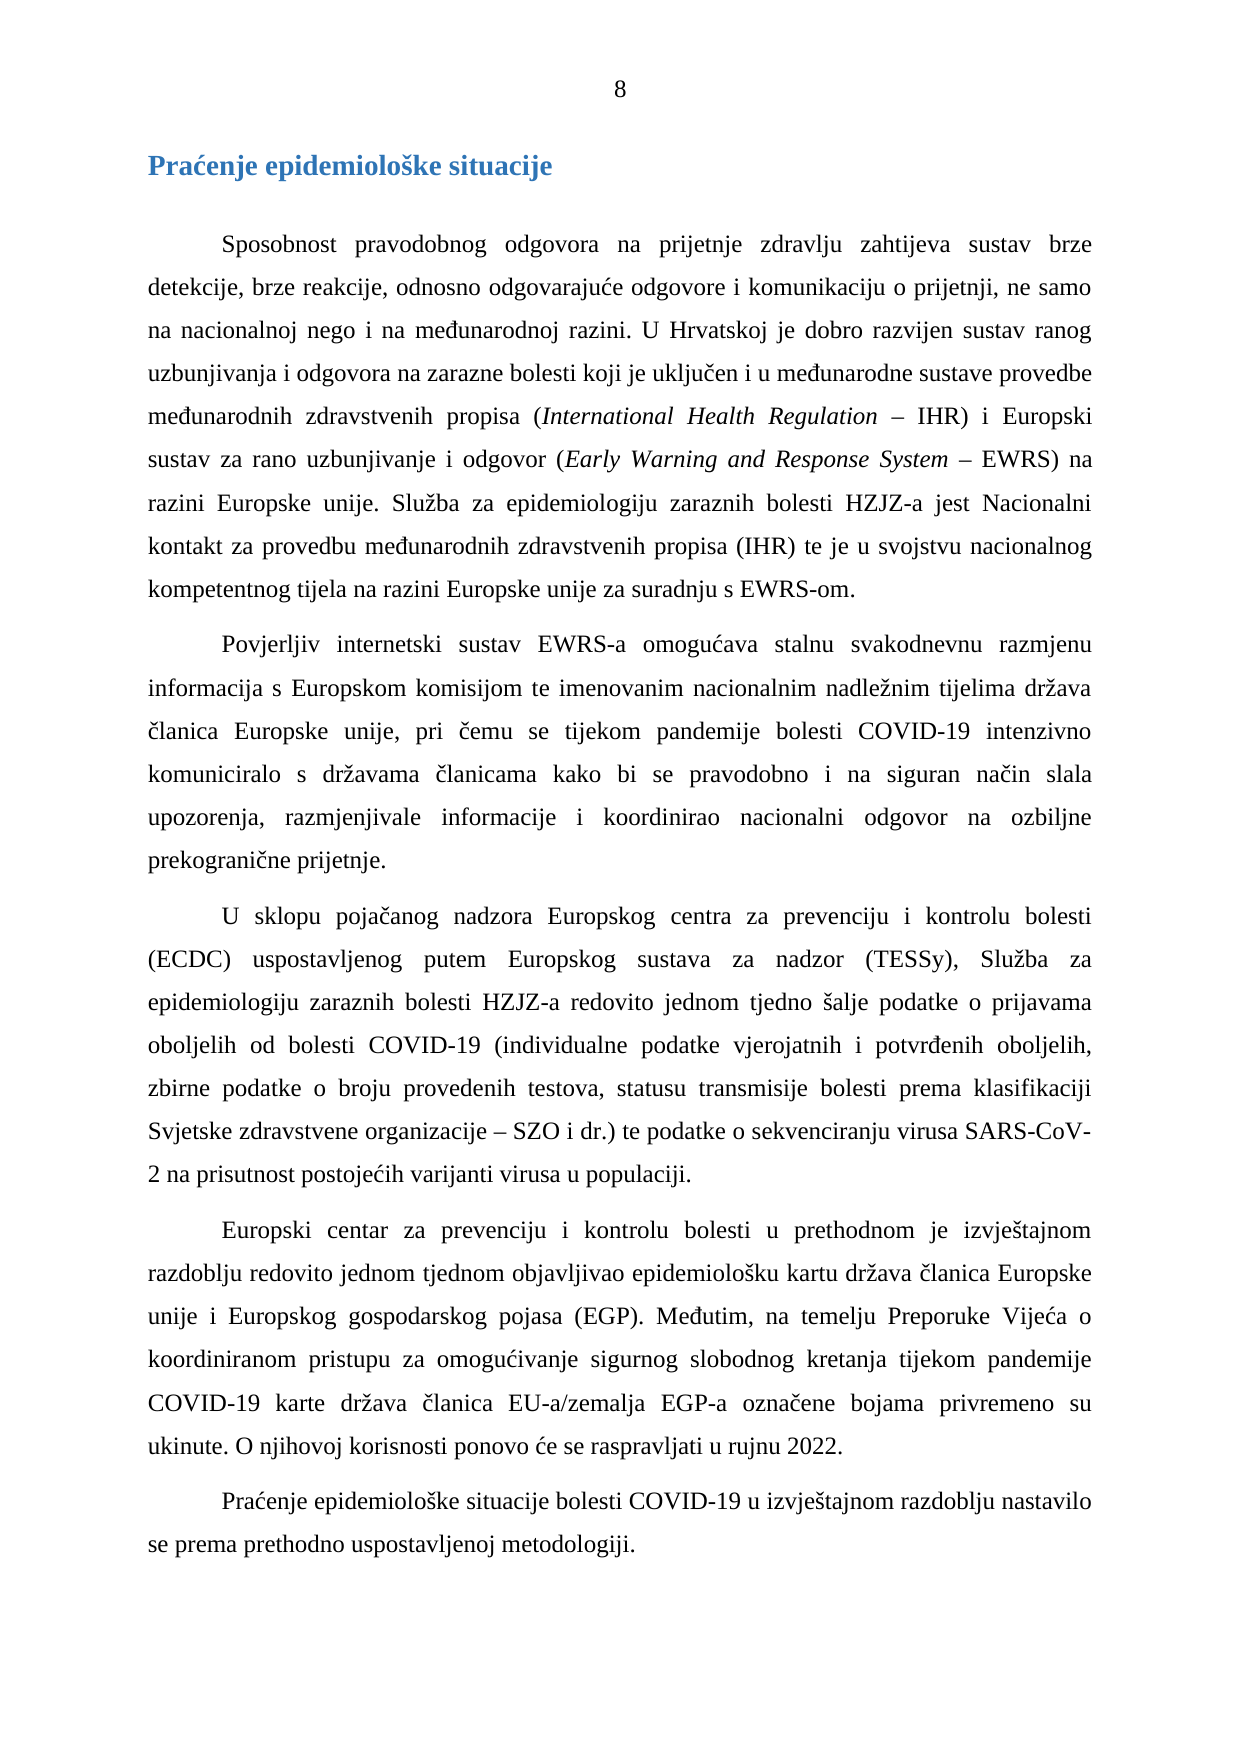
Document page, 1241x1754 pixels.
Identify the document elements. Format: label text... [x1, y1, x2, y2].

text U sklopu pojačanog nadzora Europskog centra za prevenciju i kontrolu bolesti (ECDC) uspostavljenog putem Europskog sustava za nadzor (TESSy), Služba za epidemiologiju zaraznih bolesti HZJZ-a redovito jednom tjedno šalje podatke o prijavama oboljelih od bolesti COVID-19 (individualne podatke vjerojatnih i potvrđenih oboljelih, zbirne podatke o broju provedenih testova, statusu transmisije bolesti prema klasifikaciji Svjetske zdravstvene organizacije – SZO i dr.) te podatke o sekvenciranju virusa SARS-CoV-2 na prisutnost postojećih varijanti virusa u populaciji. [148, 901, 1093, 1188]
text Sposobnost pravodobnog odgovora na prijetnje zdravlju zahtijeva sustav brze detekcije, brze reakcije, odnosno odgovarajuće odgovore i komunikaciju o prijetnji, ne samo na nacionalnoj nego i na međunarodnoj razini. U Hrvatskoj je dobro razvijen sustav ranog uzbunjivanja i odgovora na zarazne bolesti koji je uključen i u međunarodne sustave provedbe međunarodnih zdravstvenih propisa (International Health Regulation – IHR) i Europski sustav za rano uzbunjivanje i odgovor (Early Warning and Response System – EWRS) na razini Europske unije. Služba za epidemiologiju zaraznih bolesti HZJZ-a jest Nacionalni kontakt za provedbu međunarodnih zdravstvenih propisa (IHR) te je u svojstvu nacionalnog kompetentnog tijela na razini Europske unije za suradnju s EWRS-om. [148, 229, 1093, 603]
text Povjerljiv internetski sustav EWRS-a omogućava stalnu svakodnevnu razmjenu informacija s Europskom komisijom te imenovanim nacionalnim nadležnim tijelima država članica Europske unije, pri čemu se tijekom pandemije bolesti COVID-19 intenzivno komuniciralo s državama članicama kako bi se pravodobno i na siguran način slala upozorenja, razmjenjivale informacije i koordinirao nacionalni odgovor na ozbiljne prekogranične prijetnje. [148, 629, 1093, 874]
text Europski centar za prevenciju i kontrolu bolesti u prethodnom je izvještajnom razdoblju redovito jednom tjednom objavljivao epidemiološku kartu država članica Europske unije i Europskog gospodarskog pojasa (EGP). Međutim, na temelju Preporuke Vijeća o koordiniranom pristupu za omogućivanje sigurnog slobodnog kretanja tijekom pandemije COVID-19 karte država članica EU-a/zemalja EGP-a označene bojama privremeno su ukinute. O njihovoj korisnosti ponovo će se raspravljati u rujnu 2022. [148, 1215, 1093, 1459]
text Praćenje epidemiološke situacije bolesti COVID-19 u izvještajnom razdoblju nastavilo se prema prethodno uspostavljenoj metodologiji. [148, 1486, 1093, 1558]
subtitle Praćenje epidemiološke situacije [148, 148, 1093, 181]
